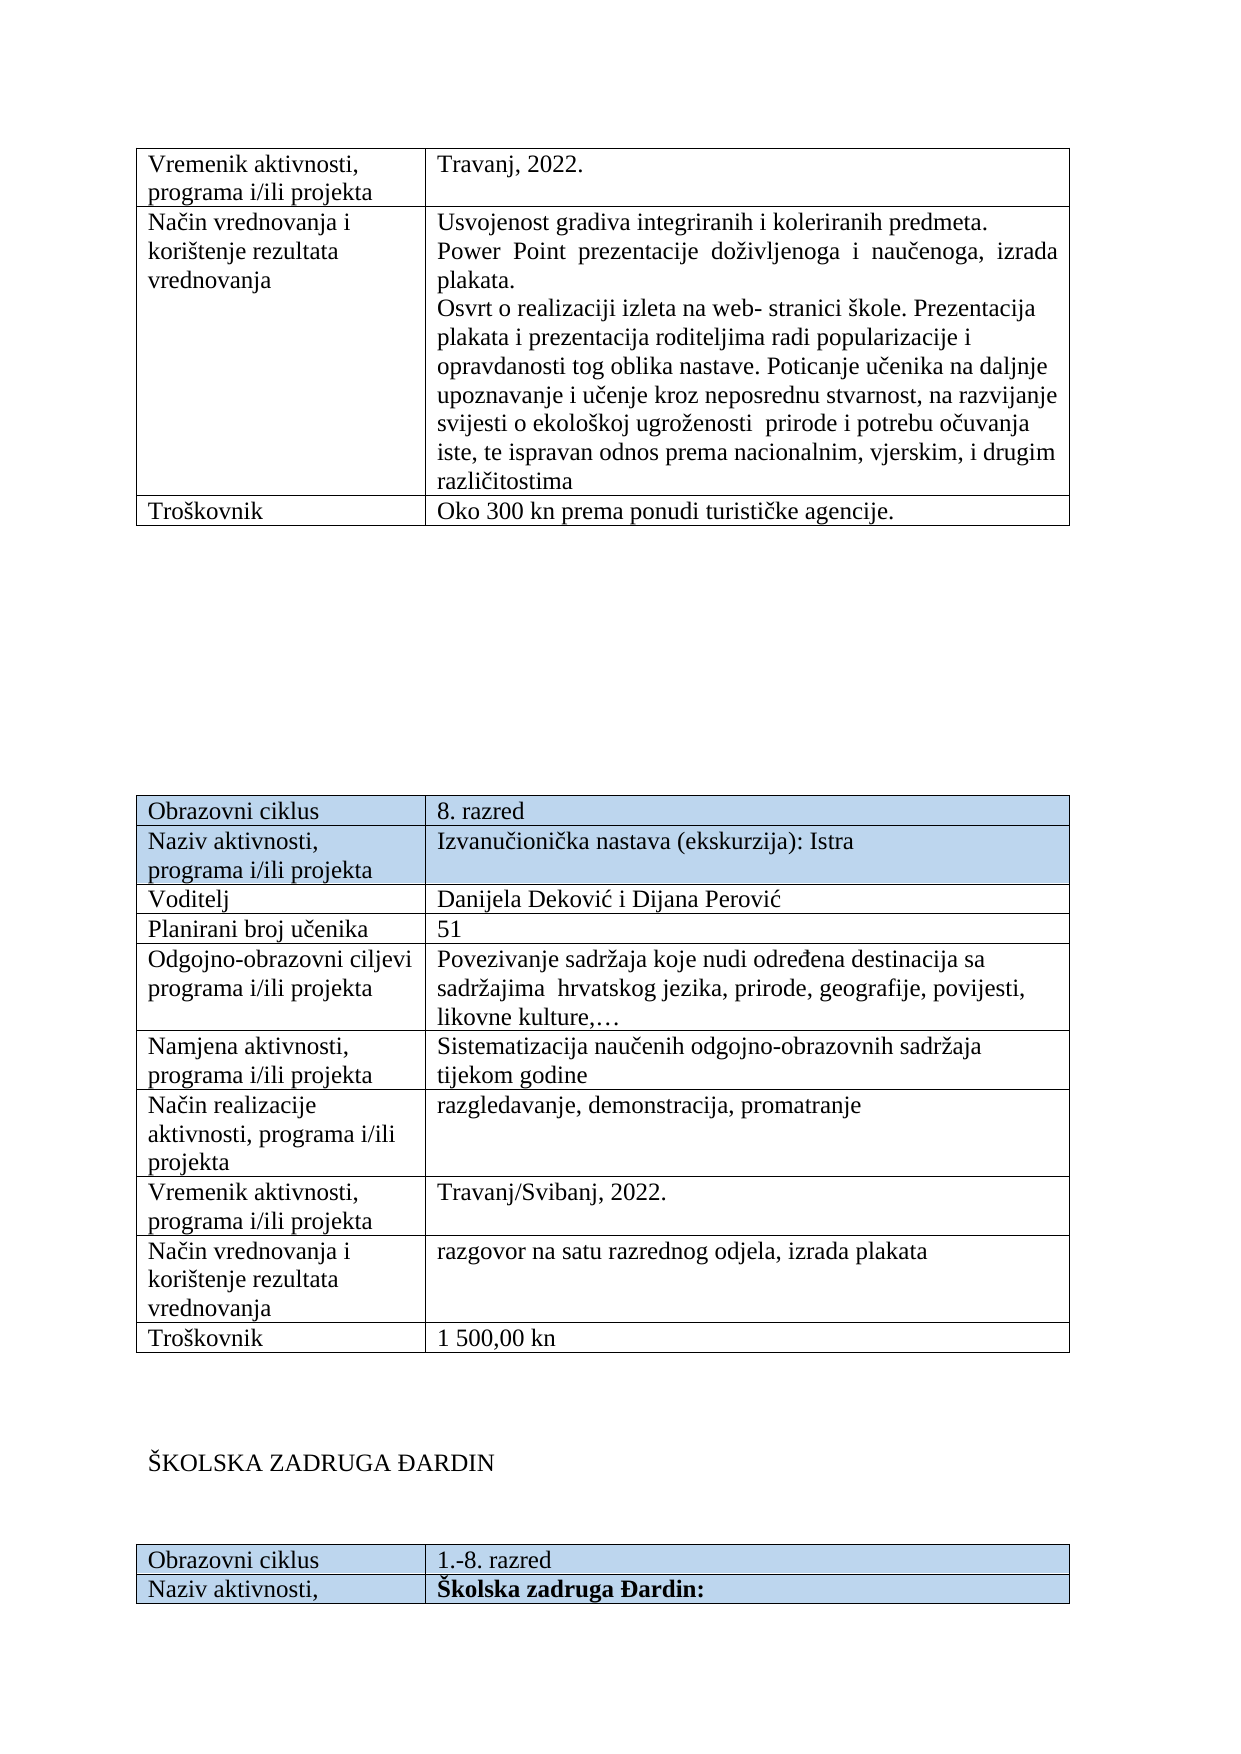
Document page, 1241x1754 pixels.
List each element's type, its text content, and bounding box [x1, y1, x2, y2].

table_cell Vremenik aktivnosti, programa i/ili projekta [137, 1177, 425, 1235]
table_header 8. razred [426, 796, 1069, 825]
table_cell Vremenik aktivnosti, programa i/ili projekta [137, 149, 425, 206]
table_header Obrazovni ciklus [137, 1545, 425, 1573]
table_cell Planirani broj učenika [137, 914, 425, 943]
table_cell Usvojenost gradiva integriranih i koleriranih predmeta. Power Point prezentacije doživljenoga i naučenoga, izrada plakata. Osvrt o realizaciji izleta na web- stranici škole. Prezentacija plakata i prezentacija roditeljima radi popularizacije i opravdanosti tog oblika nastave. Poticanje učenika na daljnje upoznavanje i učenje kroz neposrednu stvarnost, na razvijanje svijesti o ekološkoj ugroženosti prirode i potrebu očuvanja iste, te ispravan odnos prema nacionalnim, vjerskim, i drugim različitostima [426, 207, 1069, 495]
table_cell Povezivanje sadržaja koje nudi određena destinacija sa sadržajima hrvatskog jezika, prirode, geografije, povijesti, likovne kulture,… [426, 944, 1069, 1030]
text ŠKOLSKA ZADRUGA ĐARDIN [148, 1448, 1093, 1477]
table_cell Oko 300 kn prema ponudi turističke agencije. [426, 496, 1069, 524]
table_cell Odgojno-obrazovni ciljevi programa i/ili projekta [137, 944, 425, 1030]
table_cell Način vrednovanja i korištenje rezultata vrednovanja [137, 207, 425, 495]
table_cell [426, 1575, 1069, 1603]
table_cell Travanj/Svibanj, 2022. [426, 1177, 1069, 1235]
table_cell Troškovnik [137, 1323, 425, 1352]
table_cell 51 [426, 914, 1069, 943]
table_cell Troškovnik [137, 496, 425, 524]
table_cell Način vrednovanja i korištenje rezultata vrednovanja [137, 1236, 425, 1322]
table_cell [137, 1575, 425, 1603]
table_cell Sistematizacija naučenih odgojno-obrazovnih sadržaja tijekom godine [426, 1031, 1069, 1089]
table_cell Travanj, 2022. [426, 149, 1069, 206]
table_cell Izvanučionička nastava (ekskurzija): Istra [426, 826, 1069, 883]
table_cell Namjena aktivnosti, programa i/ili projekta [137, 1031, 425, 1089]
table_cell razgovor na satu razrednog odjela, izrada plakata [426, 1236, 1069, 1322]
table_cell Naziv aktivnosti, programa i/ili projekta [137, 826, 425, 883]
table_header Obrazovni ciklus [137, 796, 425, 825]
table_cell Način realizacije aktivnosti, programa i/ili projekta [137, 1090, 425, 1176]
table_header 1.-8. razred [426, 1545, 1069, 1573]
table_cell razgledavanje, demonstracija, promatranje [426, 1090, 1069, 1176]
table_cell Danijela Deković i Dijana Perović [426, 885, 1069, 913]
table_cell 1 500,00 kn [426, 1323, 1069, 1352]
table_cell Voditelj [137, 885, 425, 913]
